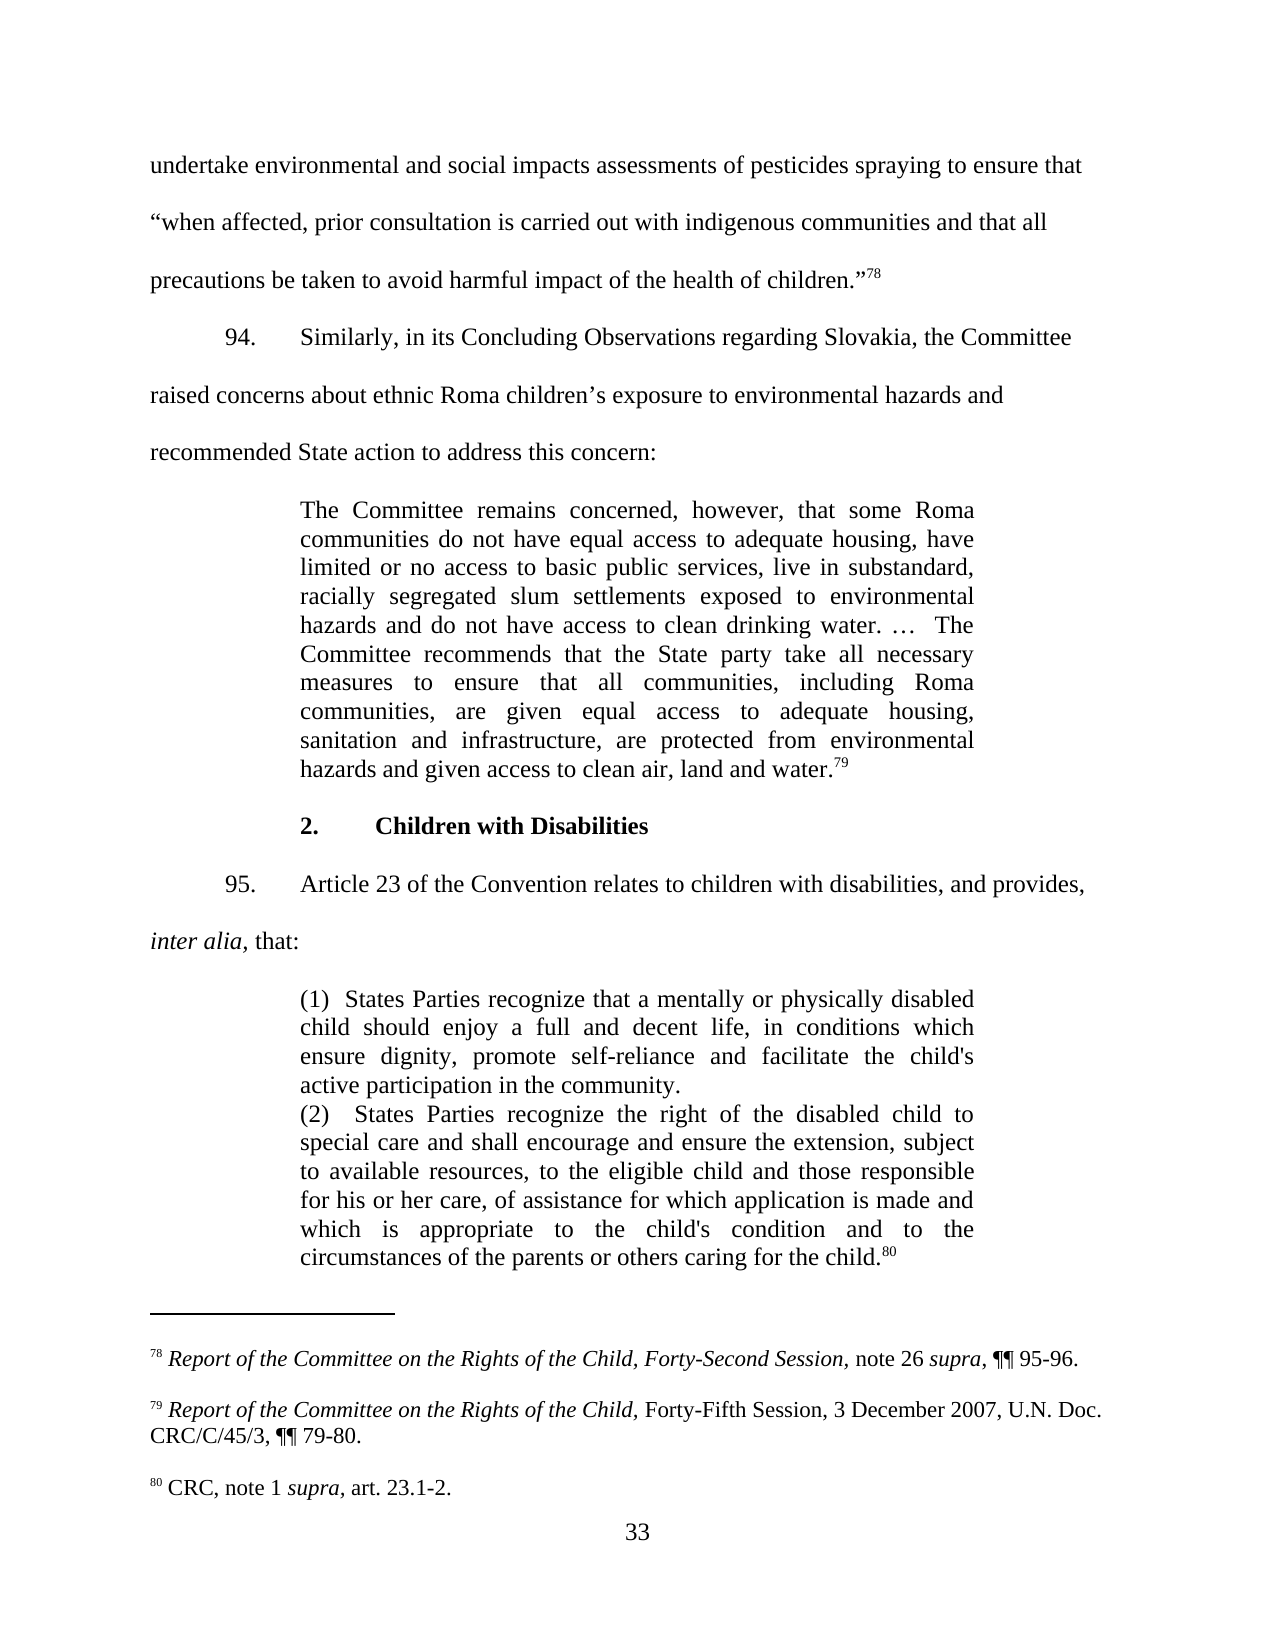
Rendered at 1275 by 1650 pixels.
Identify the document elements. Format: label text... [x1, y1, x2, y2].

text (1) States Parties recognize that a mentally or physically disabled child should enjoy a full and decent life, in conditions which ensure dignity, promote self-reliance and facilitate the child's active participation in the community. [300, 984, 975, 1099]
text (2) States Parties recognize the right of the disabled child to special care and shall encourage and ensure the extension, subject to available resources, to the eligible child and those responsible for his or her care, of assistance for which application is made and which is appropriate to the child's condition and to the circumstances of the parents or others caring for the child. [300, 1099, 975, 1271]
text 95. Article 23 of the Convention relates to children with disabilities, and provides, inter alia, that: [150, 869, 1125, 955]
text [150, 150, 1125, 294]
text 2. Children with Disabilities [225, 811, 1125, 840]
text 94. Similarly, in its Concluding Observations regarding Slovakia, the Committee raised concerns about ethnic Roma children’s exposure to environmental hazards and recommended State action to address this concern: [150, 322, 1125, 466]
text The Committee remains concerned, however, that some Roma communities do not have equal access to adequate housing, have limited or no access to basic public services, live in substandard, racially segregated slum settlements exposed to environmental hazards and do not have access to clean drinking water. … The Committee recommends that the State party take all necessary measures to ensure that all communities, including Roma communities, are given equal access to adequate housing, sanitation and infrastructure, are protected from environmental hazards and given access to clean air, land and water. [300, 495, 975, 782]
